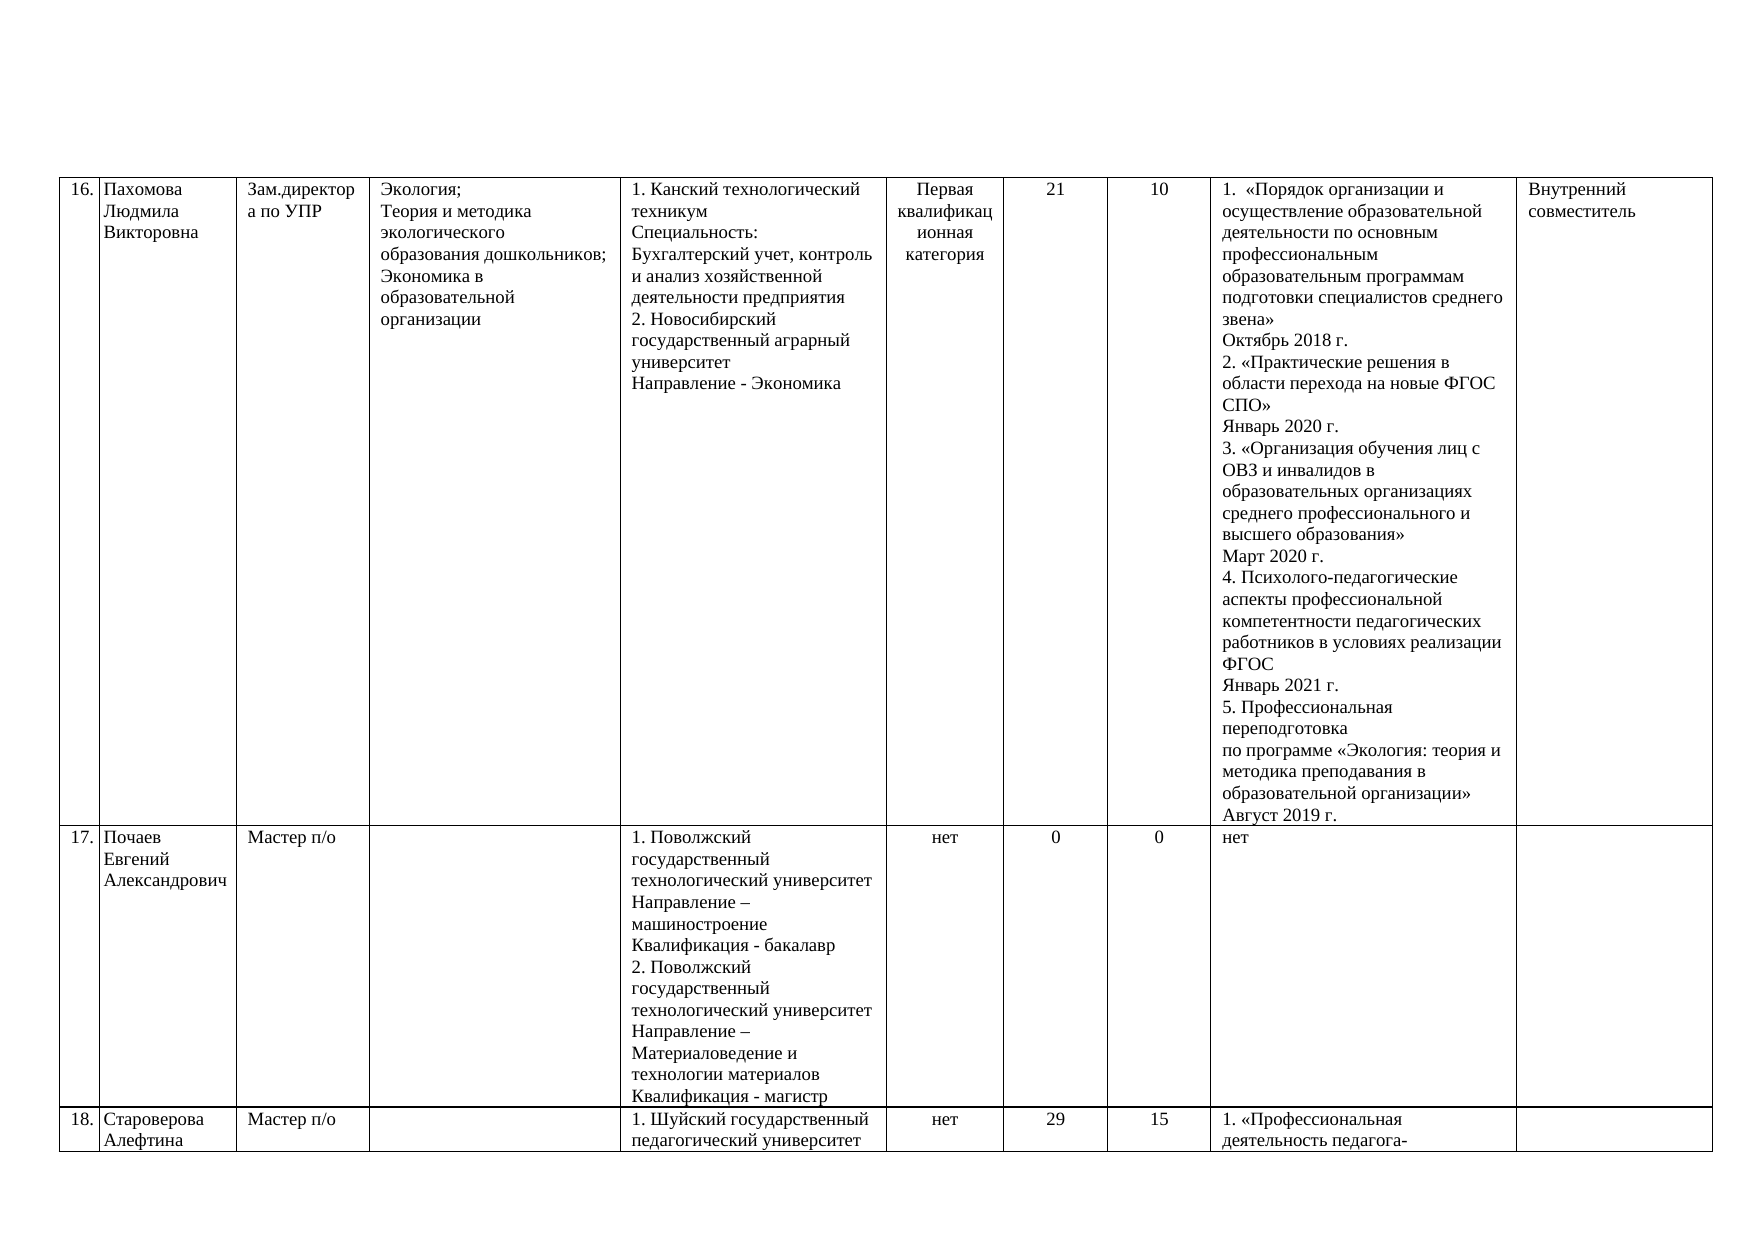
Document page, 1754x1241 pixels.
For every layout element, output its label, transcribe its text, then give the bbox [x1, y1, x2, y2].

table_cell Мастер п/о [237, 1108, 369, 1151]
table_cell Первая квалификационная категория [887, 178, 1003, 825]
table_cell [370, 826, 620, 1106]
table_cell Зам.директора по УПР [237, 178, 369, 825]
table_cell 1. Канский технологический техникум Специальность: Бухгалтерский учет, контроль и анализ хозяйственной деятельности предприятия 2. Новосибирский государственный аграрный университет Направление - Экономика [621, 178, 886, 825]
table_cell [370, 1108, 620, 1151]
table_cell Почаев Евгений Александрович [100, 826, 236, 1106]
table_cell [60, 178, 99, 825]
table_cell Мастер п/о [237, 826, 369, 1106]
table_cell [60, 826, 99, 1106]
table_cell 0 [1004, 826, 1107, 1106]
table_cell [60, 1108, 99, 1151]
table_cell 0 [1108, 826, 1210, 1106]
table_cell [1211, 1108, 1516, 1151]
table_cell нет [1211, 826, 1516, 1106]
table_cell 29 [1004, 1108, 1107, 1151]
table_cell Пахомова Людмила Викторовна [100, 178, 236, 825]
table_cell 15 [1108, 1108, 1210, 1151]
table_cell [100, 1108, 236, 1151]
table_cell 1. Поволжский государственный технологический университет Направление – машиностроение Квалификация - бакалавр 2. Поволжский государственный технологический университет Направление – Материаловедение и технологии материалов Квалификация - магистр [621, 826, 886, 1106]
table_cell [1517, 178, 1712, 825]
table_cell Экология; Теория и методика экологического образования дошкольников; Экономика в образовательной организации [370, 178, 620, 825]
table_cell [621, 1108, 886, 1151]
table_cell [1517, 826, 1712, 1106]
table_cell 10 [1108, 178, 1210, 825]
table_cell [1517, 1108, 1712, 1151]
table_cell 1. «Порядок организации и осуществление образовательной деятельности по основным профессиональным образовательным программам подготовки специалистов среднего звена» Октябрь 2018 г. 2. «Практические решения в области перехода на новые ФГОС СПО» Январь 2020 г. 3. «Организация обучения лиц с ОВЗ и инвалидов в образовательных организациях среднего профессионального и высшего образования» Март 2020 г. 4. Психолого-педагогические аспекты профессиональной компетентности педагогических работников в условиях реализации ФГОС Январь 2021 г. 5. Профессиональная переподготовка по программе «Экология: теория и методика преподавания в образовательной организации» Август 2019 г. [1211, 178, 1516, 825]
table_cell нет [887, 826, 1003, 1106]
table_cell нет [887, 1108, 1003, 1151]
table_cell 21 [1004, 178, 1107, 825]
